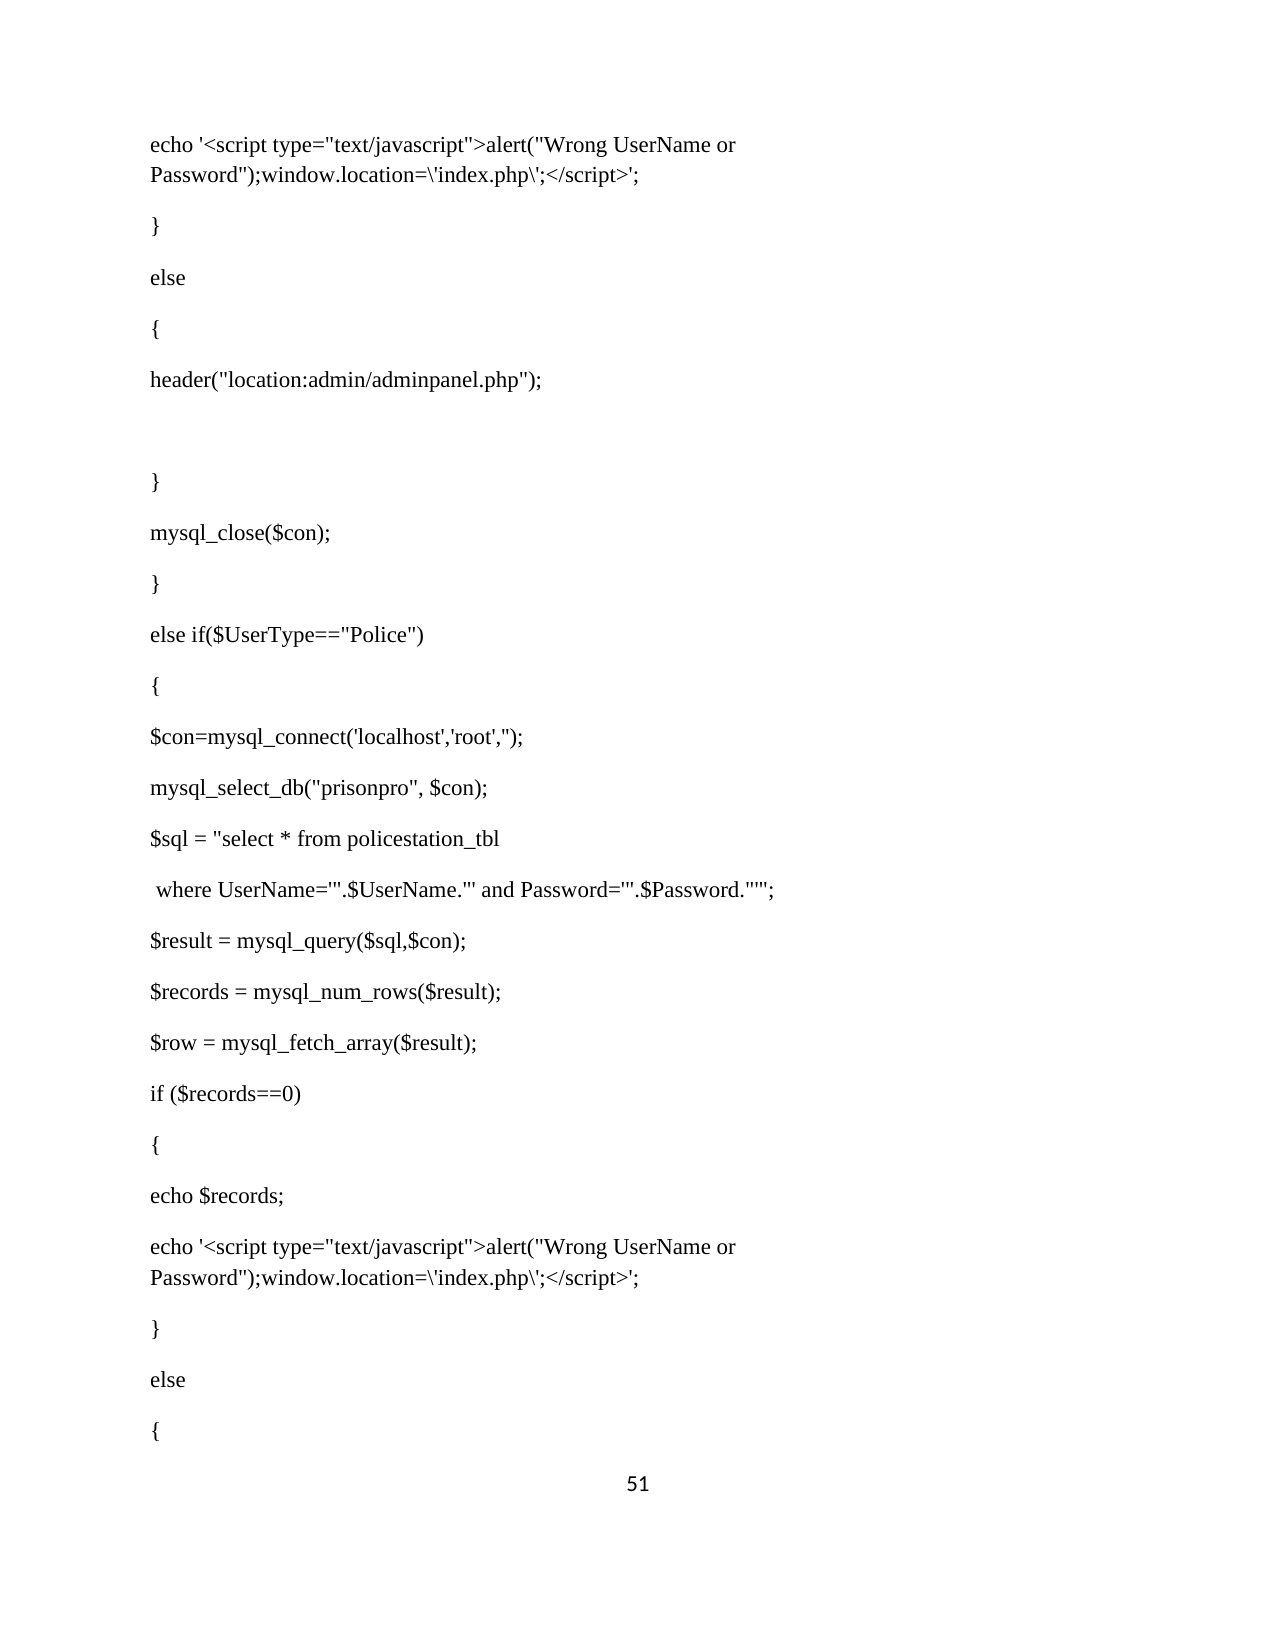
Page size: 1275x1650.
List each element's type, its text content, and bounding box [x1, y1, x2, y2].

text $result = mysql_query($sql,$con); [150, 927, 1125, 953]
text echo '<script type="text/javascript">alert("Wrong UserName or Password");window.location=\'index.php\';</script>'; [150, 1233, 1125, 1290]
text else if($UserType=="Police") [150, 621, 1125, 647]
text { [150, 1417, 1125, 1443]
text header("location:admin/adminpanel.php"); [150, 366, 1125, 392]
text { [150, 314, 1125, 341]
text echo '<script type="text/javascript">alert("Wrong UserName or Password");window.location=\'index.php\';</script>'; [150, 131, 1125, 188]
text else [150, 1366, 1125, 1392]
text $row = mysql_fetch_array($result); [150, 1029, 1125, 1056]
text echo $records; [150, 1182, 1125, 1209]
text $records = mysql_num_rows($result); [150, 978, 1125, 1004]
text { [150, 1131, 1125, 1158]
text where UserName='".$UserName."' and Password='".$Password."'"; [150, 876, 1125, 902]
text else [150, 263, 1125, 290]
text $sql = "select * from policestation_tbl [150, 825, 1125, 851]
text if ($records==0) [150, 1080, 1125, 1107]
text } [150, 212, 1125, 239]
text mysql_close($con); [150, 519, 1125, 545]
text } [150, 1314, 1125, 1341]
text { [150, 672, 1125, 698]
text mysql_select_db("prisonpro", $con); [150, 774, 1125, 800]
text $con=mysql_connect('localhost','root',''); [150, 723, 1125, 749]
text } [150, 468, 1125, 494]
text } [150, 570, 1125, 596]
